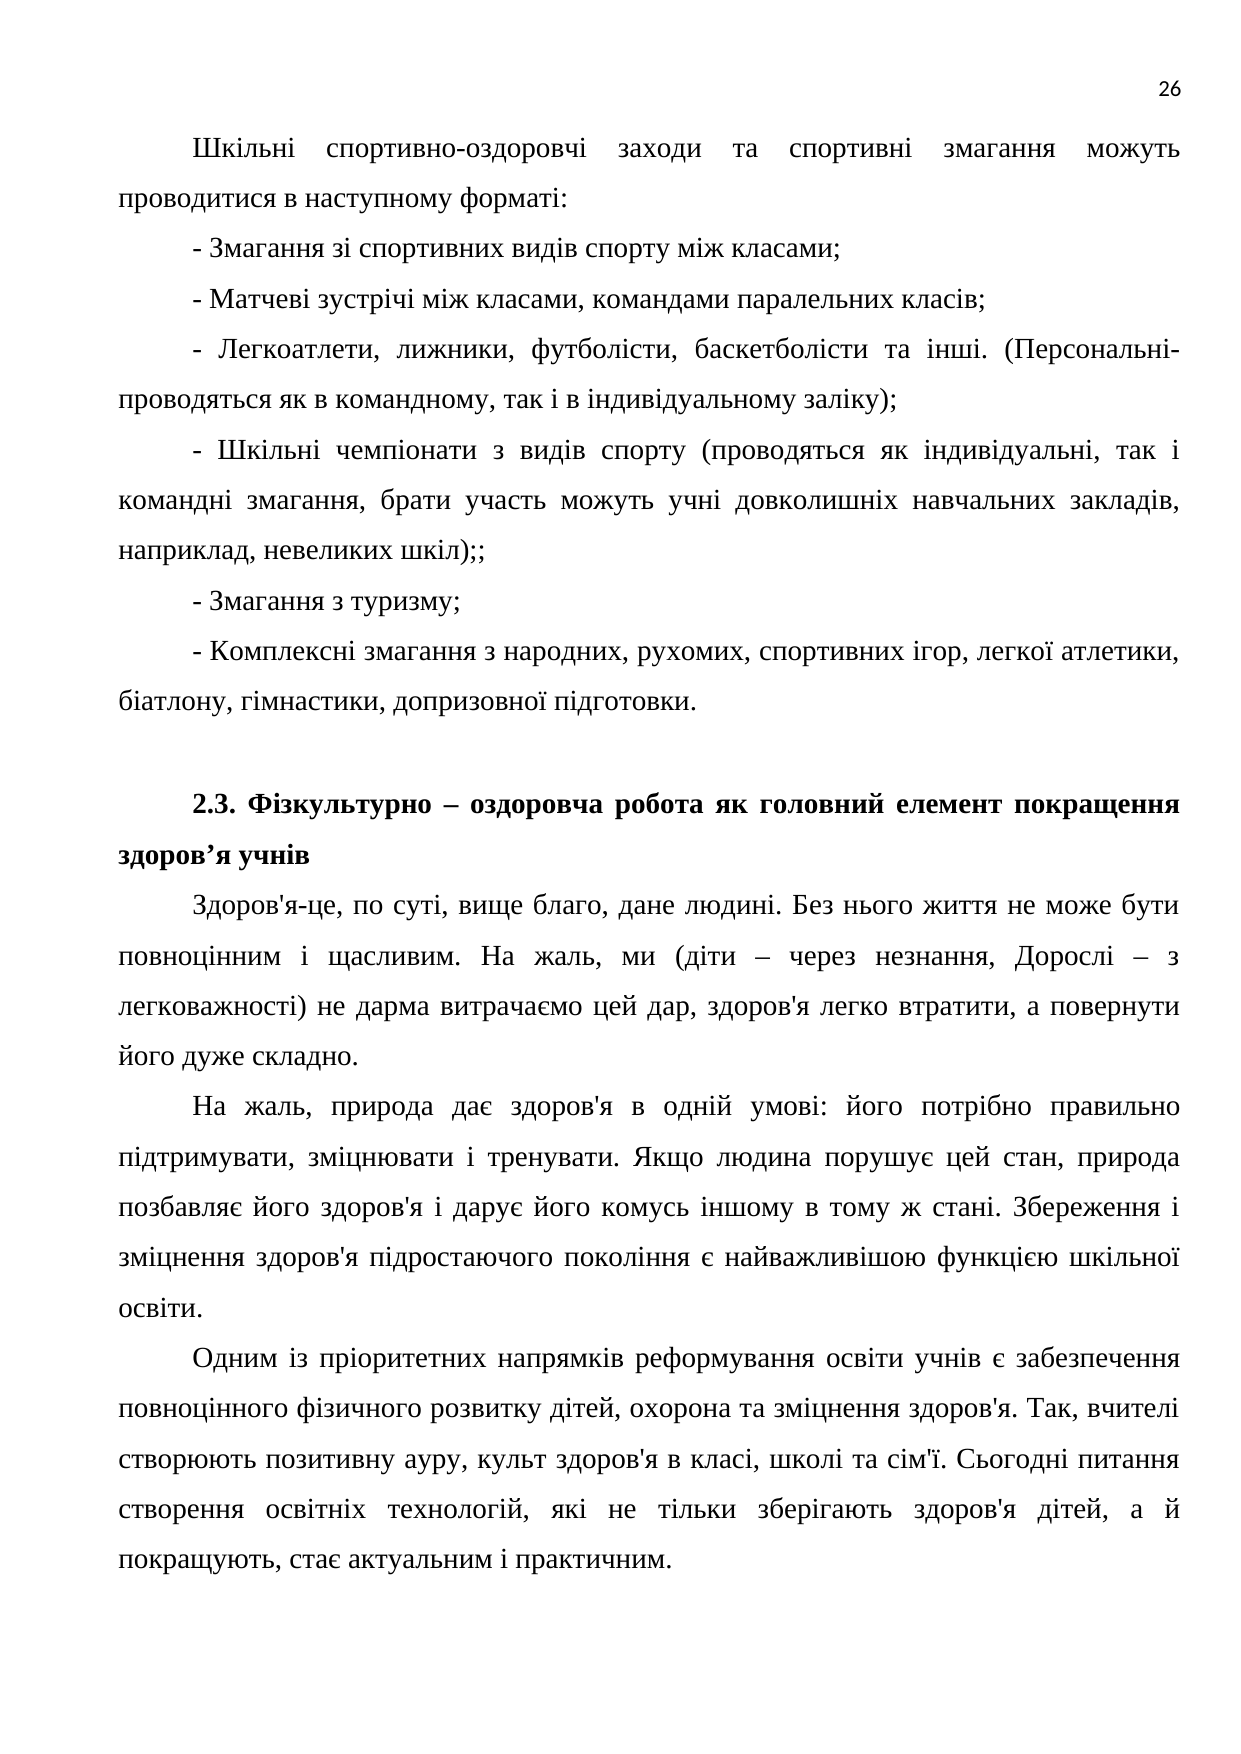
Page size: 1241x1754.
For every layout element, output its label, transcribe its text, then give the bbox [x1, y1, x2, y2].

text - Легкоатлети, лижники, футболісти, баскетболісти та інші. (Персональні-проводяться як в командному, так і в індивідуальному заліку); [118, 331, 1181, 415]
text - Шкільні чемпіонати з видів спорту (проводяться як індивідуальні, так і командні змагання, брати участь можуть учні довколишніх навчальних закладів, наприклад, невеликих шкіл);; [118, 432, 1181, 566]
text - Матчеві зустрічі між класами, командами паралельних класів; [118, 281, 1181, 314]
text 2.3. Фізкультурно – оздоровча робота як головний елемент покращення здоров’я учнів [118, 787, 1181, 871]
text Здоров'я-це, по суті, вище благо, дане людині. Без нього життя не може бути повноцінним і щасливим. На жаль, ми (діти – через незнання, Дорослі – з легковажності) не дарма витрачаємо цей дар, здоров'я легко втратити, а повернути його дуже складно. [118, 887, 1181, 1072]
text - Змагання зі спортивних видів спорту між класами; [118, 231, 1181, 264]
text На жаль, природа дає здоров'я в одній умові: його потрібно правильно підтримувати, зміцнювати і тренувати. Якщо людина порушує цей стан, природа позбавляє його здоров'я і дарує його комусь іншому в тому ж стані. Збереження і зміцнення здоров'я підростаючого покоління є найважливішою функцією шкільної освіти. [118, 1088, 1181, 1323]
text - Комплексні змагання з народних, рухомих, спортивних ігор, легкої атлетики, біатлону, гімнастики, допризовної підготовки. [118, 633, 1181, 717]
text Шкільні спортивно-оздоровчі заходи та спортивні змагання можуть проводитися в наступному форматі: [118, 130, 1181, 214]
text Одним із пріоритетних напрямків реформування освіти учнів є забезпечення повноцінного фізичного розвитку дітей, охорона та зміцнення здоров'я. Так, вчителі створюють позитивну ауру, культ здоров'я в класі, школі та сім'ї. Сьогодні питання створення освітніх технологій, які не тільки зберігають здоров'я дітей, а й покращують, стає актуальним і практичним. [118, 1340, 1181, 1575]
text - Змагання з туризму; [118, 583, 1181, 616]
